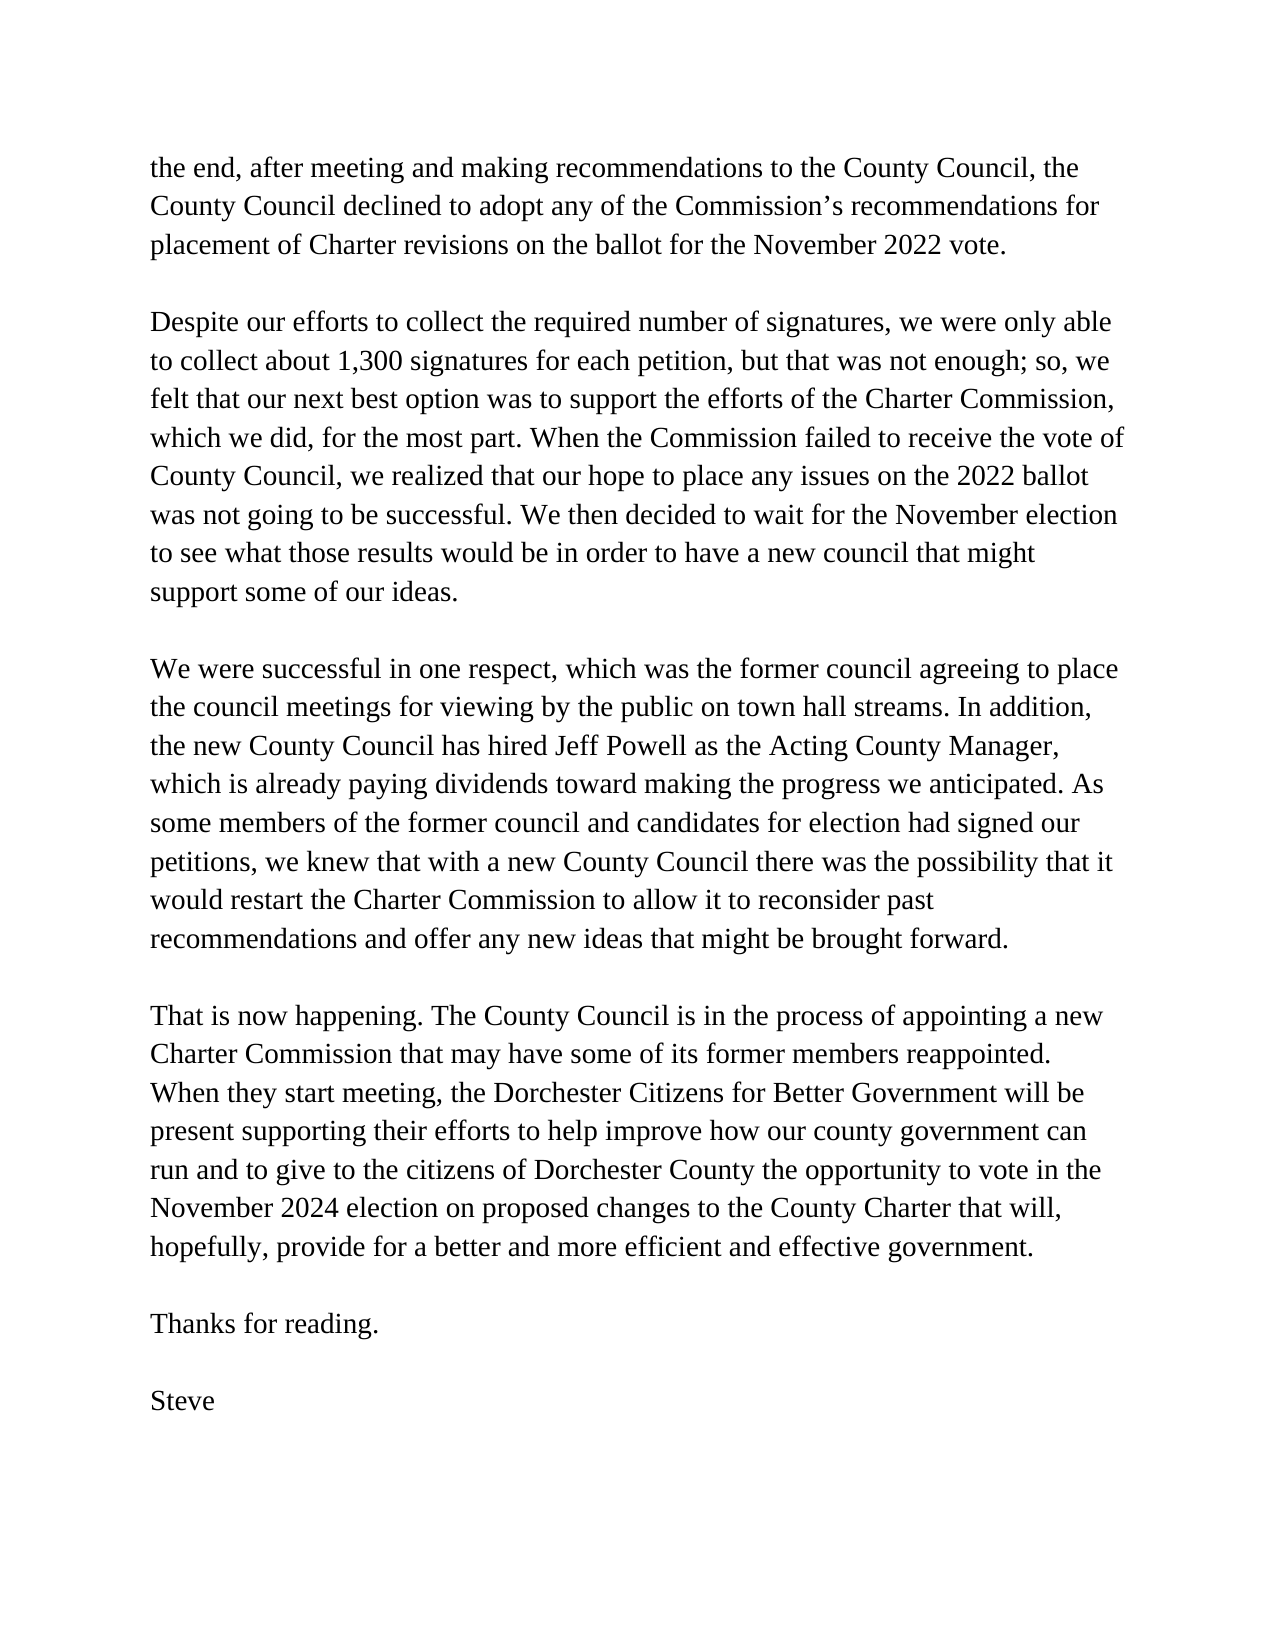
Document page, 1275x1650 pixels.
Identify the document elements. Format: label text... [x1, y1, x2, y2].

text That is now happening. The County Council is in the process of appointing a new Charter Commission that may have some of its former members reappointed. When they start meeting, the Dorchester Citizens for Better Government will be present supporting their efforts to help improve how our county government can run and to give to the citizens of Dorchester County the opportunity to vote in the November 2024 election on proposed changes to the County Charter that will, hopefully, provide for a better and more efficient and effective government. [150, 998, 1125, 1263]
text We were successful in one respect, which was the former council agreeing to place the council meetings for viewing by the public on town hall streams. In addition, the new County Council has hired Jeff Powell as the Acting County Manager, which is already paying dividends toward making the progress we anticipated. As some members of the former council and candidates for election had signed our petitions, we knew that with a new County Council there was the possibility that it would restart the Charter Commission to allow it to reconsider past recommendations and offer any new ideas that might be brought forward. [150, 651, 1125, 954]
text Despite our efforts to collect the required number of signatures, we were only able to collect about 1,300 signatures for each petition, but that was not enough; so, we felt that our next best option was to support the efforts of the Charter Commission, which we did, for the most part. When the Commission failed to receive the vote of County Council, we realized that our hope to place any issues on the 2022 ballot was not going to be successful. We then decided to wait for the November election to see what those results would be in order to have a new council that might support some of our ideas. [150, 304, 1125, 607]
text Steve [150, 1383, 1125, 1417]
text Thanks for reading. [150, 1306, 1125, 1340]
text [150, 150, 1125, 261]
